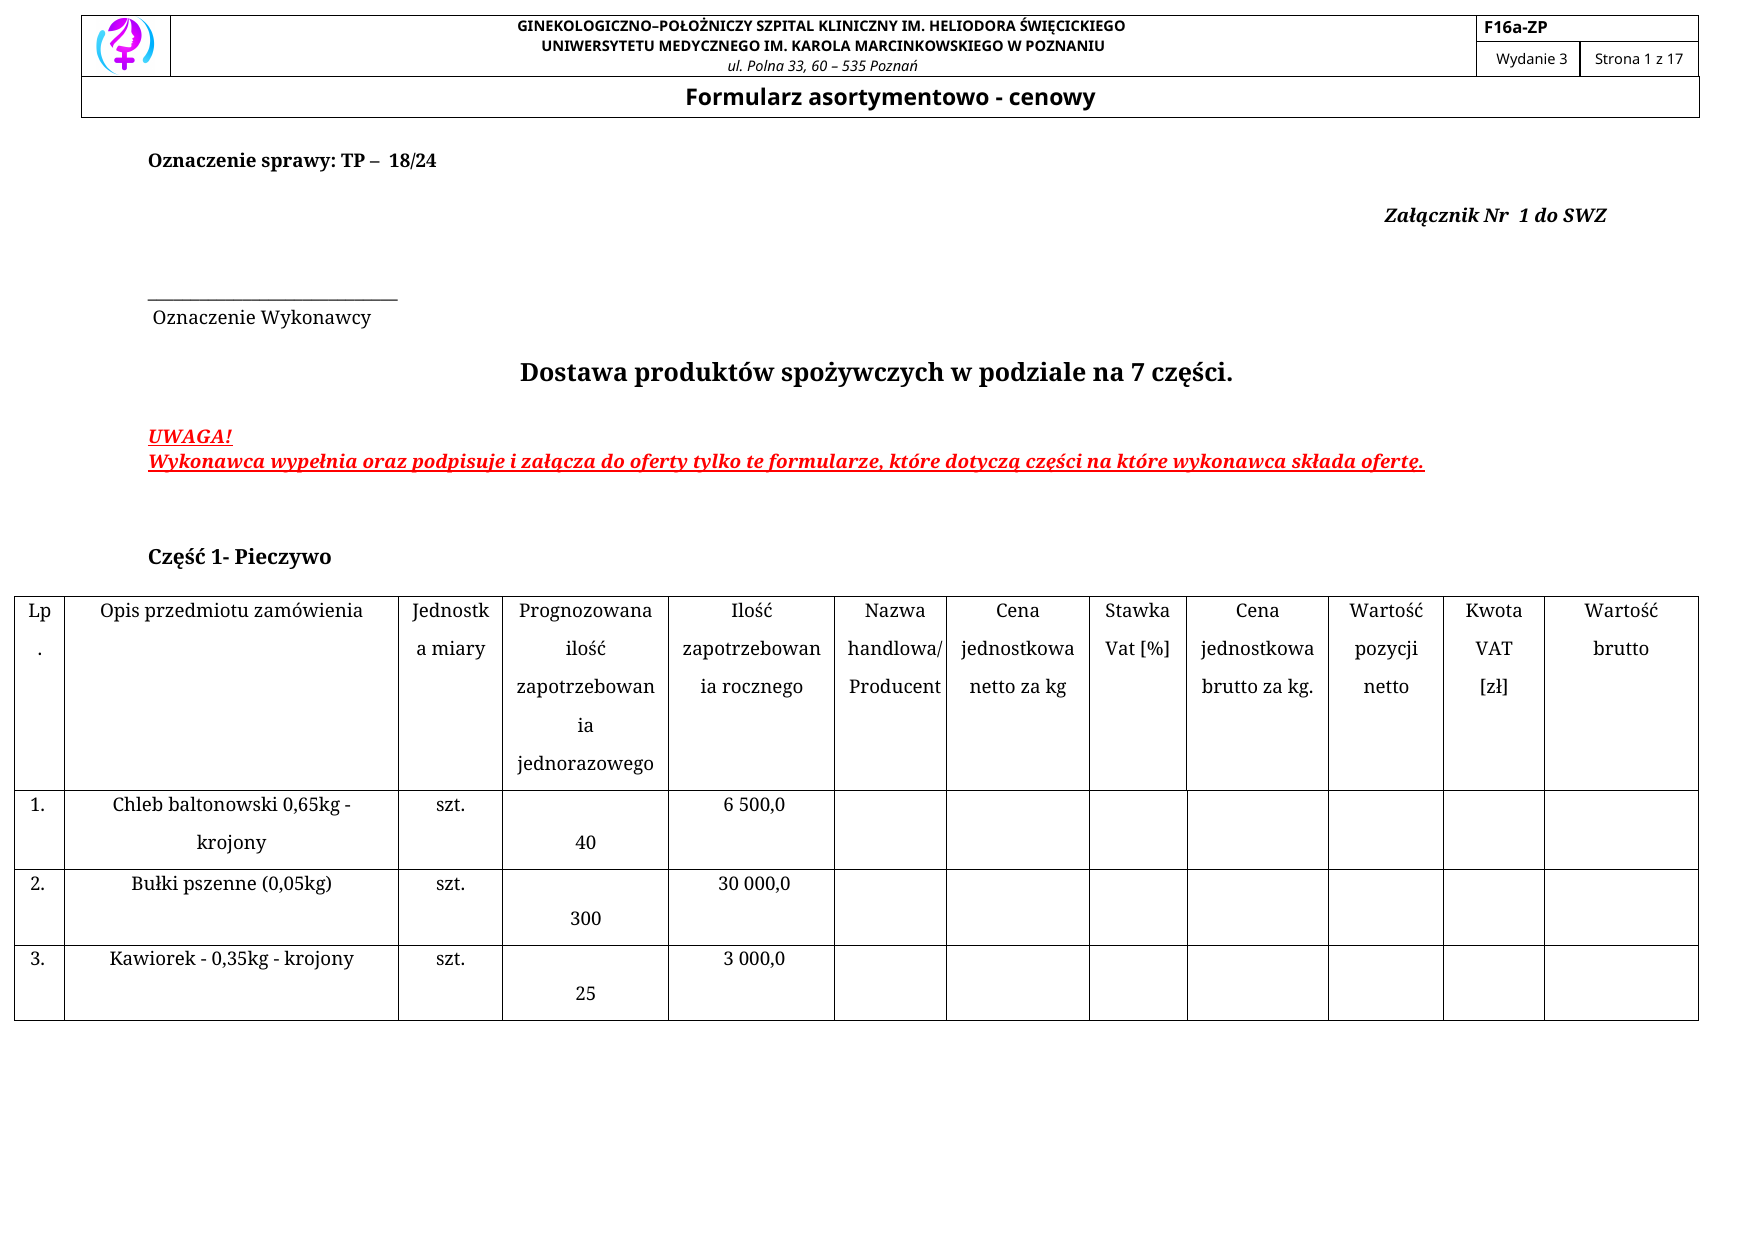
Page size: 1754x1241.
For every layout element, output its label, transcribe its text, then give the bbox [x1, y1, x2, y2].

table_cell 25 [503, 946, 668, 1020]
table_cell [1444, 791, 1544, 869]
table_cell [1329, 870, 1443, 944]
table_header Prognozowana ilość zapotrzebowania jednorazowego [503, 597, 668, 790]
table_cell [1545, 791, 1698, 869]
table_cell szt. [399, 946, 502, 1020]
table_cell 300 [503, 870, 668, 944]
table_cell [947, 870, 1089, 944]
text UWAGA! [148, 423, 1606, 449]
text Oznaczenie Wykonawcy [148, 304, 1606, 329]
table_cell [1545, 946, 1698, 1020]
table_header Lp. [15, 597, 64, 790]
table_cell [1188, 946, 1328, 1020]
table_cell 40 [503, 791, 668, 869]
table_header Cena jednostkowa netto za kg [947, 597, 1089, 790]
table_cell [15, 870, 64, 944]
table_cell Kawiorek - 0,35kg - krojony [65, 946, 398, 1020]
table_cell [15, 791, 64, 869]
text Wykonawca wypełnia oraz podpisuje i załącza do oferty tylko te formularze, które dotyczą części na które wykonawca składa ofertę. [148, 449, 1606, 474]
table_cell [1329, 946, 1443, 1020]
table_cell Chleb baltonowski 0,65kg - krojony [65, 791, 398, 869]
table_cell 6 500,0 [669, 791, 834, 869]
text _____________________________ [148, 278, 1606, 304]
table_cell [835, 791, 946, 869]
table_cell [1444, 946, 1544, 1020]
table_cell [15, 946, 64, 1020]
table_cell [1545, 870, 1698, 944]
table_header Ilość zapotrzebowania rocznego [669, 597, 834, 790]
table_cell Bułki pszenne (0,05kg) [65, 870, 398, 944]
table_cell [1188, 870, 1328, 944]
table_cell [835, 870, 946, 944]
table_header Kwota VAT [zł] [1444, 597, 1544, 790]
table_header Stawka Vat [%] [1090, 597, 1186, 790]
text Dostawa produktów spożywczych w podziale na 7 części. [148, 355, 1606, 389]
table_header Wartość pozycji netto [1329, 597, 1443, 790]
table_header Wartość brutto [1545, 597, 1698, 790]
table_cell [947, 791, 1089, 869]
text Oznaczenie sprawy: TP – 18/24 [148, 148, 1606, 173]
table_cell [1329, 791, 1443, 869]
table_header Jednostka miary [399, 597, 502, 790]
table_cell [947, 946, 1089, 1020]
text Załącznik Nr 1 do SWZ [738, 202, 1606, 227]
table_cell [1188, 791, 1328, 869]
table_cell [1090, 870, 1187, 944]
table_cell [835, 946, 946, 1020]
table_cell [1090, 946, 1187, 1020]
table_header Nazwa handlowa/ Producent [835, 597, 946, 790]
text Część 1- Pieczywo [148, 542, 1606, 571]
table_cell [1444, 870, 1544, 944]
picture [96, 16, 156, 75]
table_cell 30 000,0 [669, 870, 834, 944]
table_header Cena jednostkowa brutto za kg. [1187, 597, 1328, 790]
table_cell [1090, 791, 1187, 869]
table_cell szt. [399, 870, 502, 944]
table_header Opis przedmiotu zamówienia [65, 597, 398, 790]
table_cell szt. [399, 791, 502, 869]
table_cell 3 000,0 [669, 946, 834, 1020]
